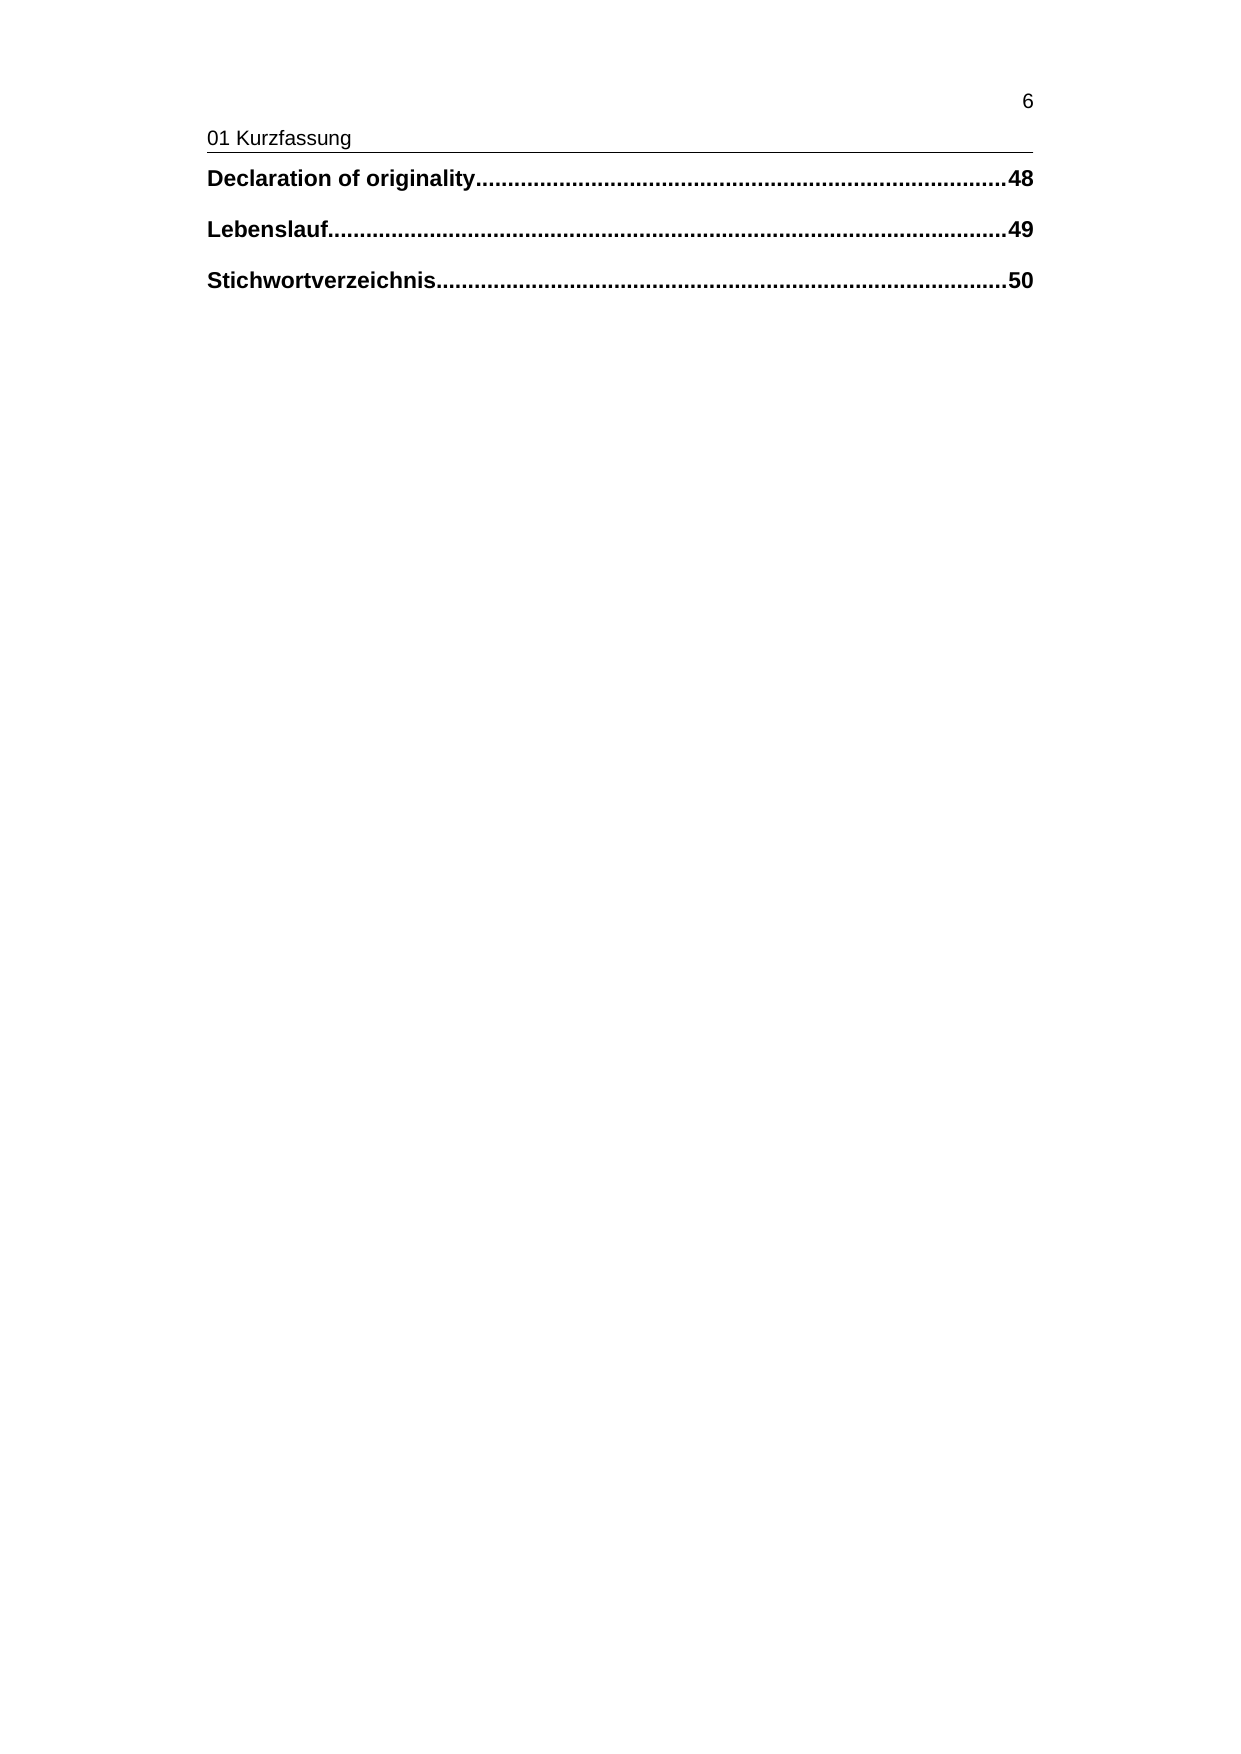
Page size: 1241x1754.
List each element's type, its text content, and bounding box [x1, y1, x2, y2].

text Lebenslauf 49 [207, 216, 1034, 242]
text Declaration of originality 48 [207, 165, 1034, 191]
text Stichwortverzeichnis 50 [207, 267, 1034, 294]
